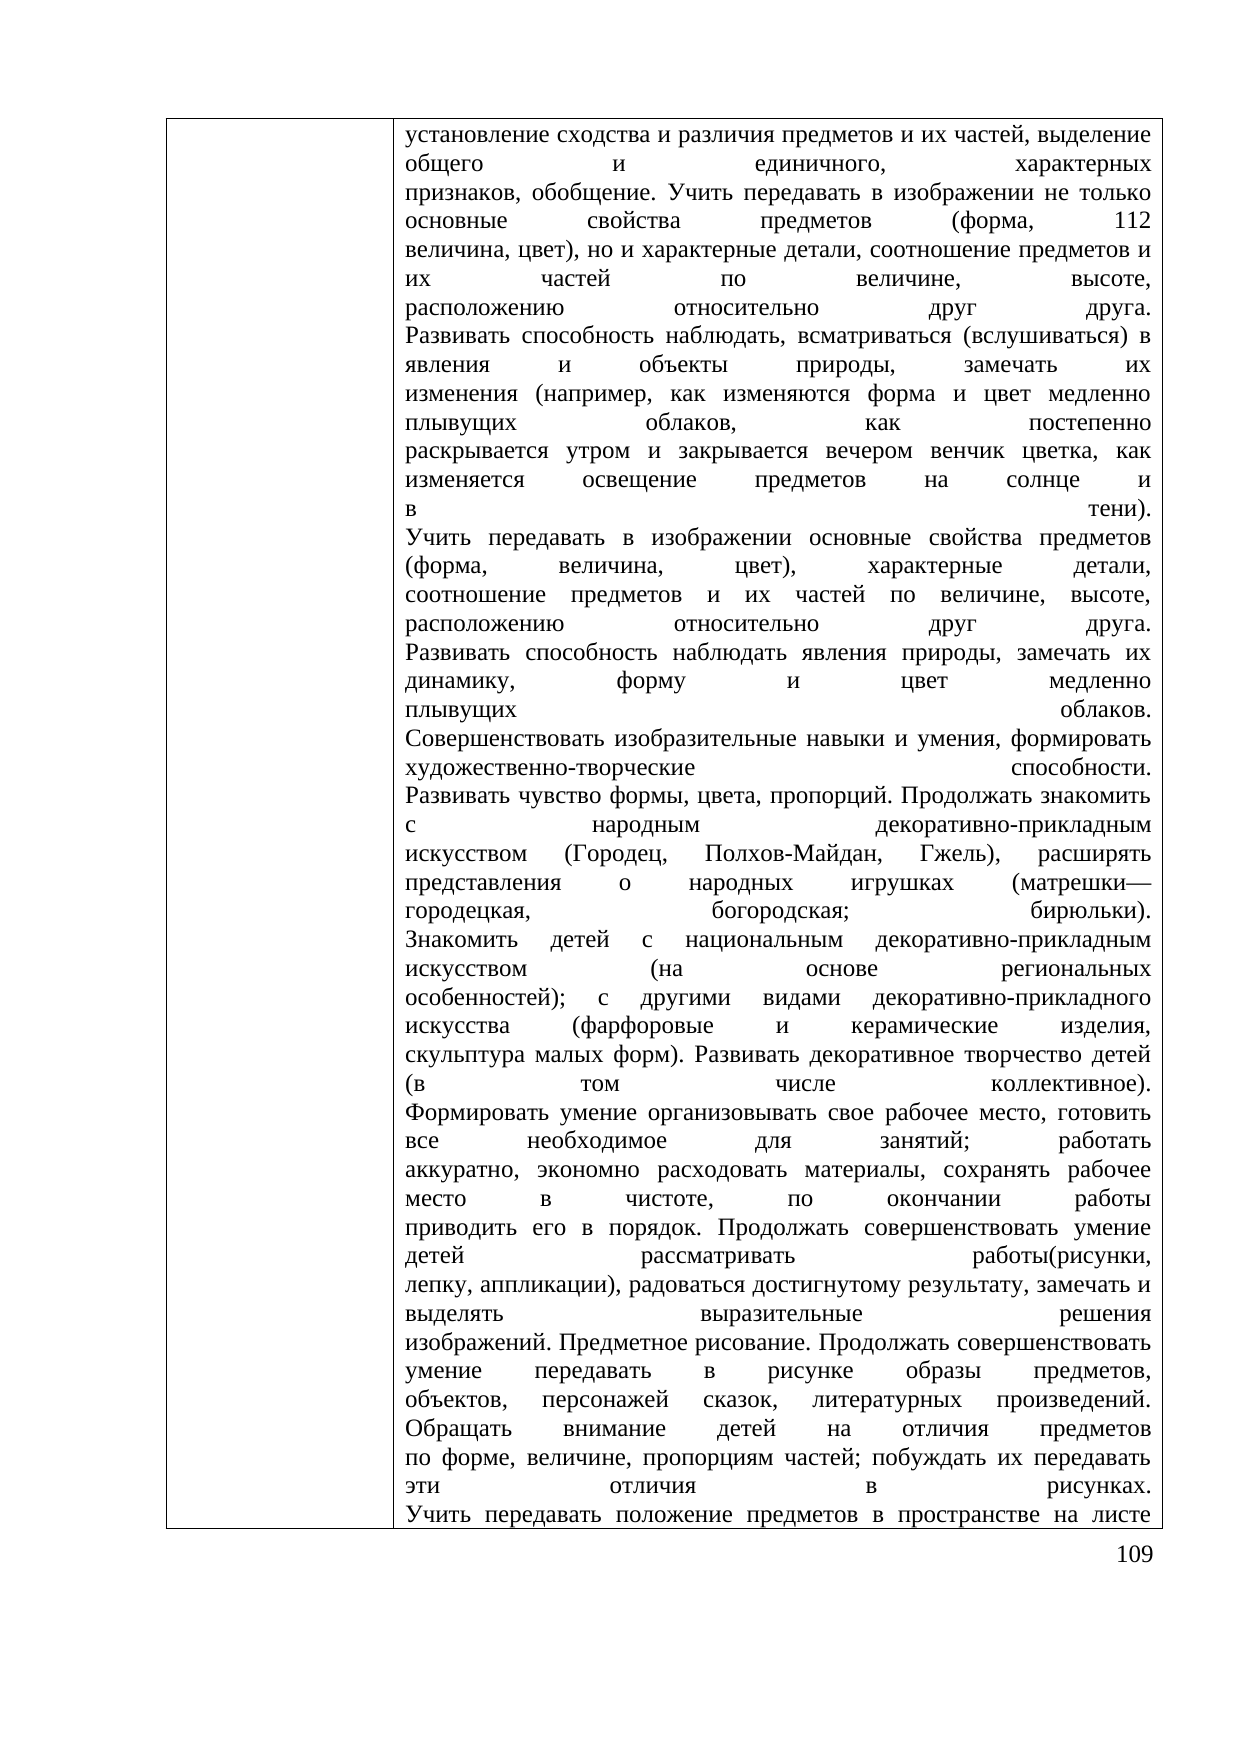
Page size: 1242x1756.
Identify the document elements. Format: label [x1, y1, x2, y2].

table_cell [167, 119, 393, 1528]
table_cell [394, 119, 1162, 1528]
